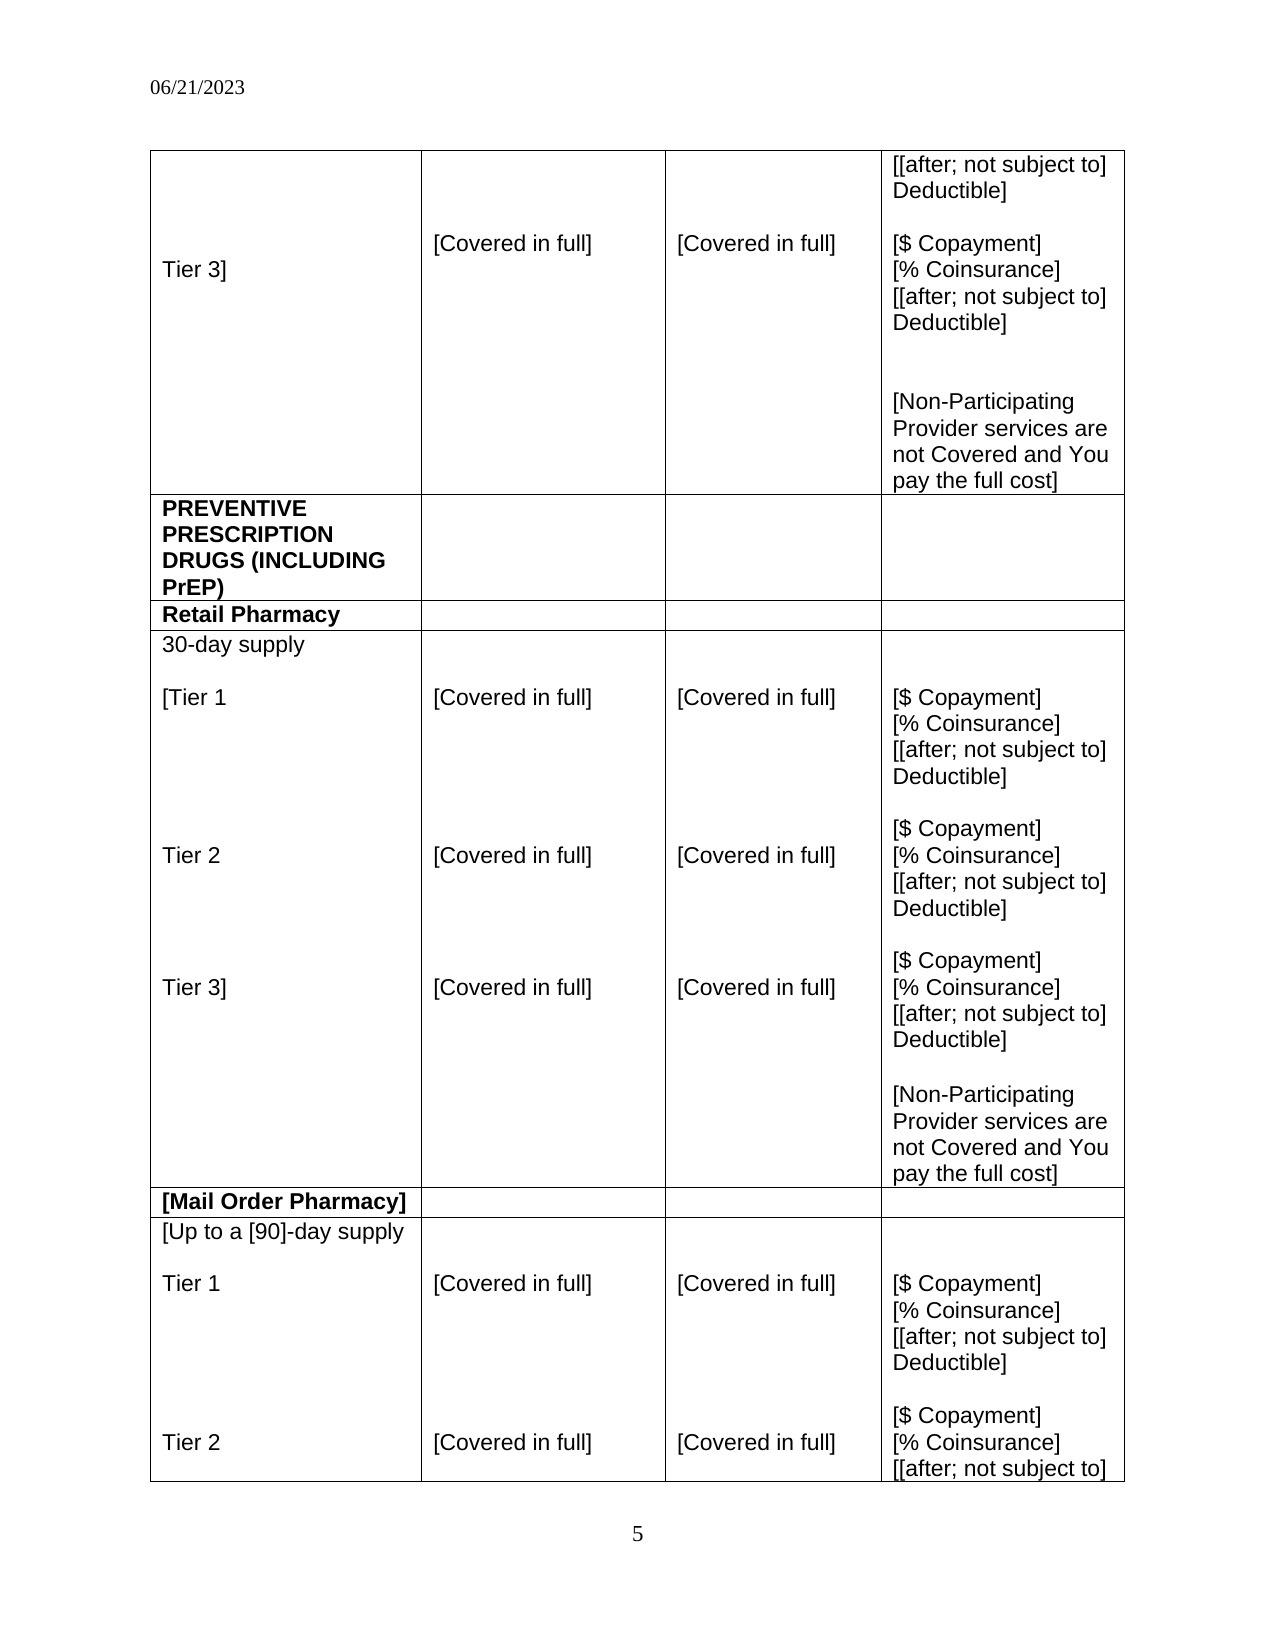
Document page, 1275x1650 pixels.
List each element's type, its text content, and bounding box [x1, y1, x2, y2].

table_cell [882, 151, 1124, 494]
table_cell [151, 151, 421, 494]
table_cell [Covered in full] [Covered in full] [Covered in full] [422, 631, 665, 1187]
table_cell [666, 495, 881, 600]
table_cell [666, 1218, 881, 1481]
table_cell [Mail Order Pharmacy] [151, 1188, 421, 1217]
table_cell [882, 495, 1124, 600]
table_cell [422, 1218, 665, 1481]
table_cell [666, 601, 881, 630]
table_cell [882, 1218, 1124, 1481]
table_cell 30-day supply [Tier 1 Tier 2 Tier 3] [151, 631, 421, 1187]
table_cell [422, 601, 665, 630]
table_cell [666, 1188, 881, 1217]
table_cell [422, 495, 665, 600]
table_cell [422, 1188, 665, 1217]
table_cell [151, 1218, 421, 1481]
table_cell Retail Pharmacy [151, 601, 421, 630]
table_cell [882, 1188, 1124, 1217]
table_cell [882, 601, 1124, 630]
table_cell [422, 151, 665, 494]
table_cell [666, 151, 881, 494]
table_cell [Covered in full] [Covered in full] [Covered in full] [666, 631, 881, 1187]
table_cell PREVENTIVE PRESCRIPTION DRUGS (INCLUDING PrEP) [151, 495, 421, 600]
